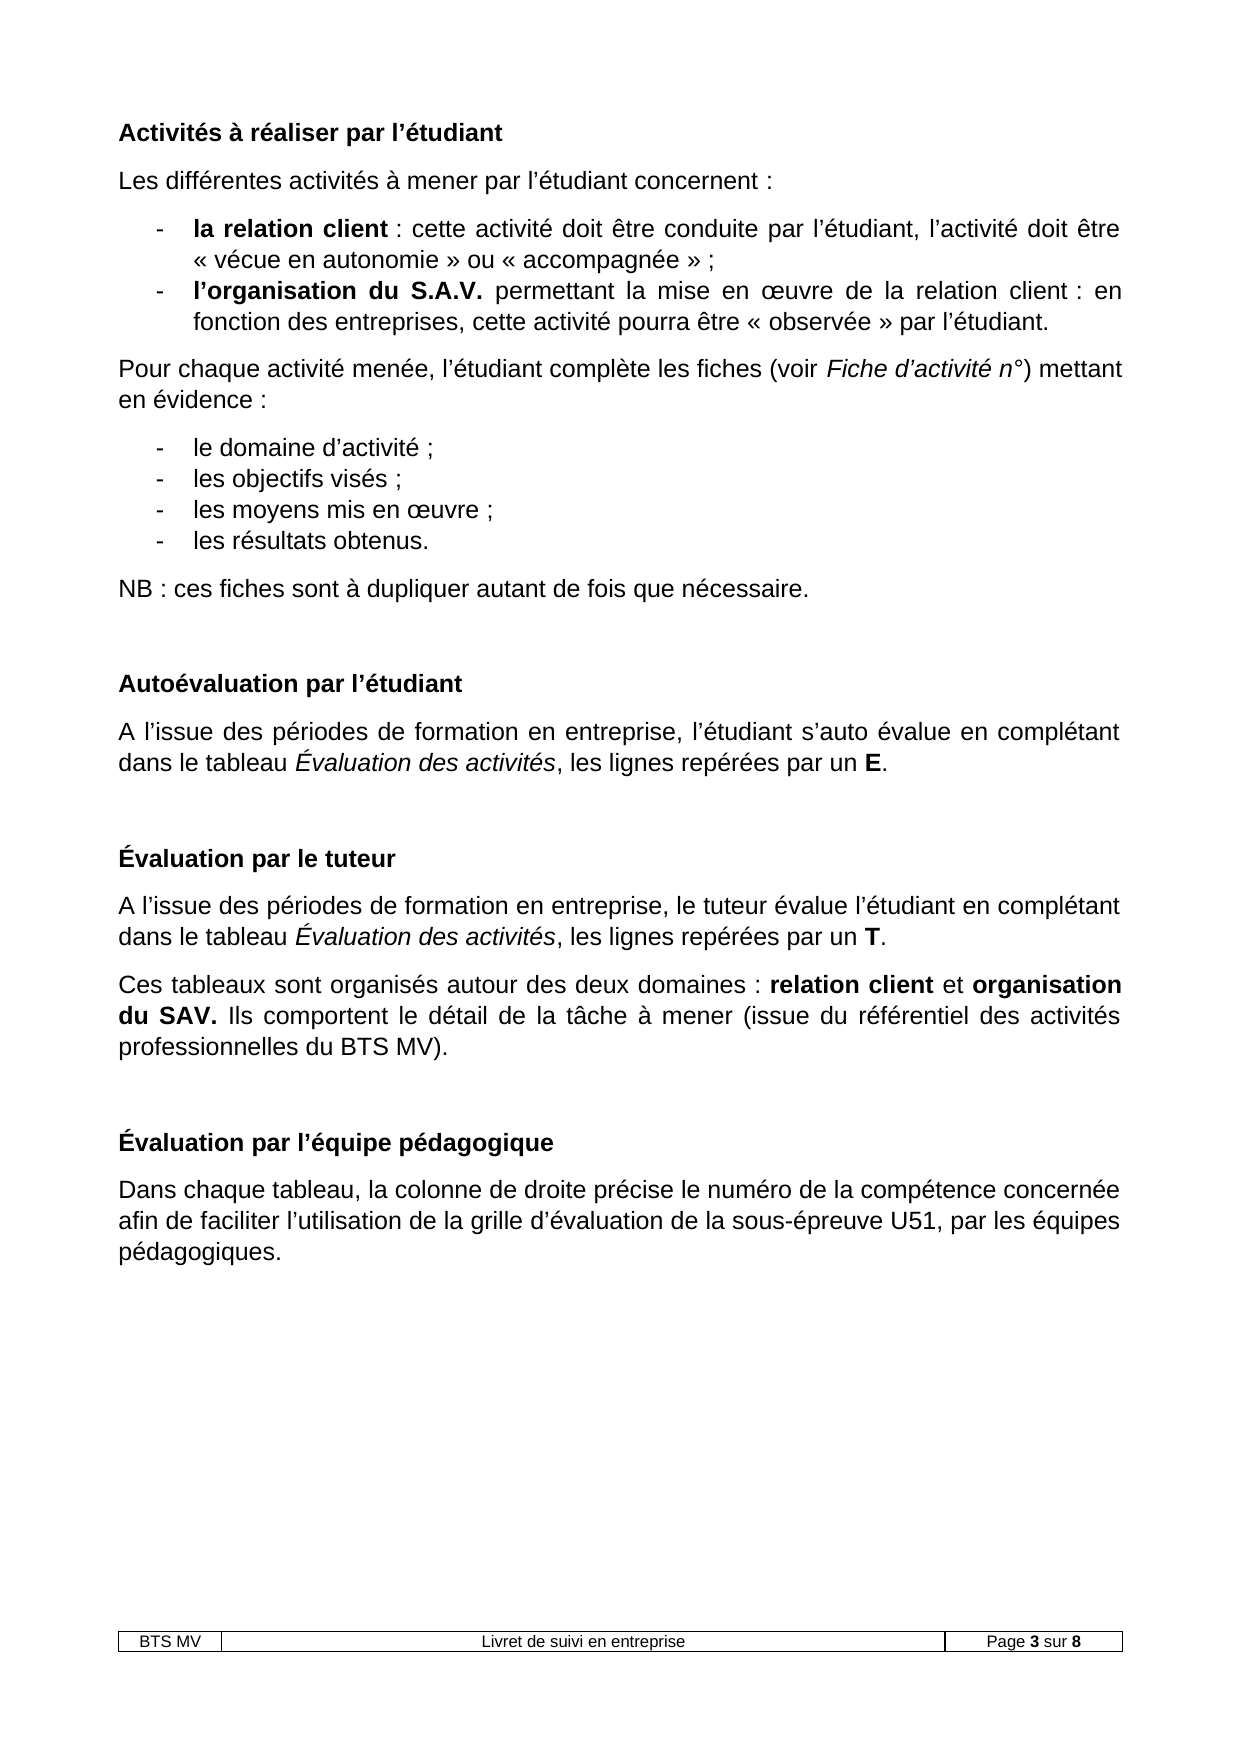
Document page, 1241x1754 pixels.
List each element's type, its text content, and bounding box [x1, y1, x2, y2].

text Évaluation par l’équipe pédagogique [118, 1127, 1122, 1156]
text NB : ces fiches sont à dupliquer autant de fois que nécessaire. [118, 574, 1122, 603]
text Autoévaluation par l’étudiant [118, 669, 1122, 698]
list le domaine d’activité ; [156, 433, 1122, 462]
list les résultats obtenus. [156, 526, 1122, 555]
text Ces tableaux sont organisés autour des deux domaines : relation client et organisation du SAV. Ils comportent le détail de la tâche à mener (issue du référentiel des activités professionnelles du BTS MV). [118, 970, 1122, 1061]
list les objectifs visés ; [156, 464, 1122, 493]
text Pour chaque activité menée, l’étudiant complète les fiches (voir Fiche d’activité n°) mettant en évidence : [118, 354, 1122, 414]
list les moyens mis en œuvre ; [156, 495, 1122, 524]
list la relation client : cette activité doit être conduite par l’étudiant, l’activité doit être « vécue en autonomie » ou « accompagnée » ; [156, 213, 1122, 273]
list l’organisation du S.A.V. permettant la mise en œuvre de la relation client : en fonction des entreprises, cette activité pourra être « observée » par l’étudiant. [156, 276, 1122, 335]
text Activités à réaliser par l’étudiant [118, 118, 1122, 147]
text Les différentes activités à mener par l’étudiant concernent : [118, 166, 1122, 194]
text Évaluation par le tuteur [118, 843, 1122, 872]
text Dans chaque tableau, la colonne de droite précise le numéro de la compétence concernée afin de faciliter l’utilisation de la grille d’évaluation de la sous-épreuve U51, par les équipes pédagogiques. [118, 1175, 1122, 1266]
text A l’issue des périodes de formation en entreprise, le tuteur évalue l’étudiant en complétant dans le tableau Évaluation des activités, les lignes repérées par un T. [118, 891, 1122, 951]
text A l’issue des périodes de formation en entreprise, l’étudiant s’auto évalue en complétant dans le tableau Évaluation des activités, les lignes repérées par un E. [118, 717, 1122, 777]
